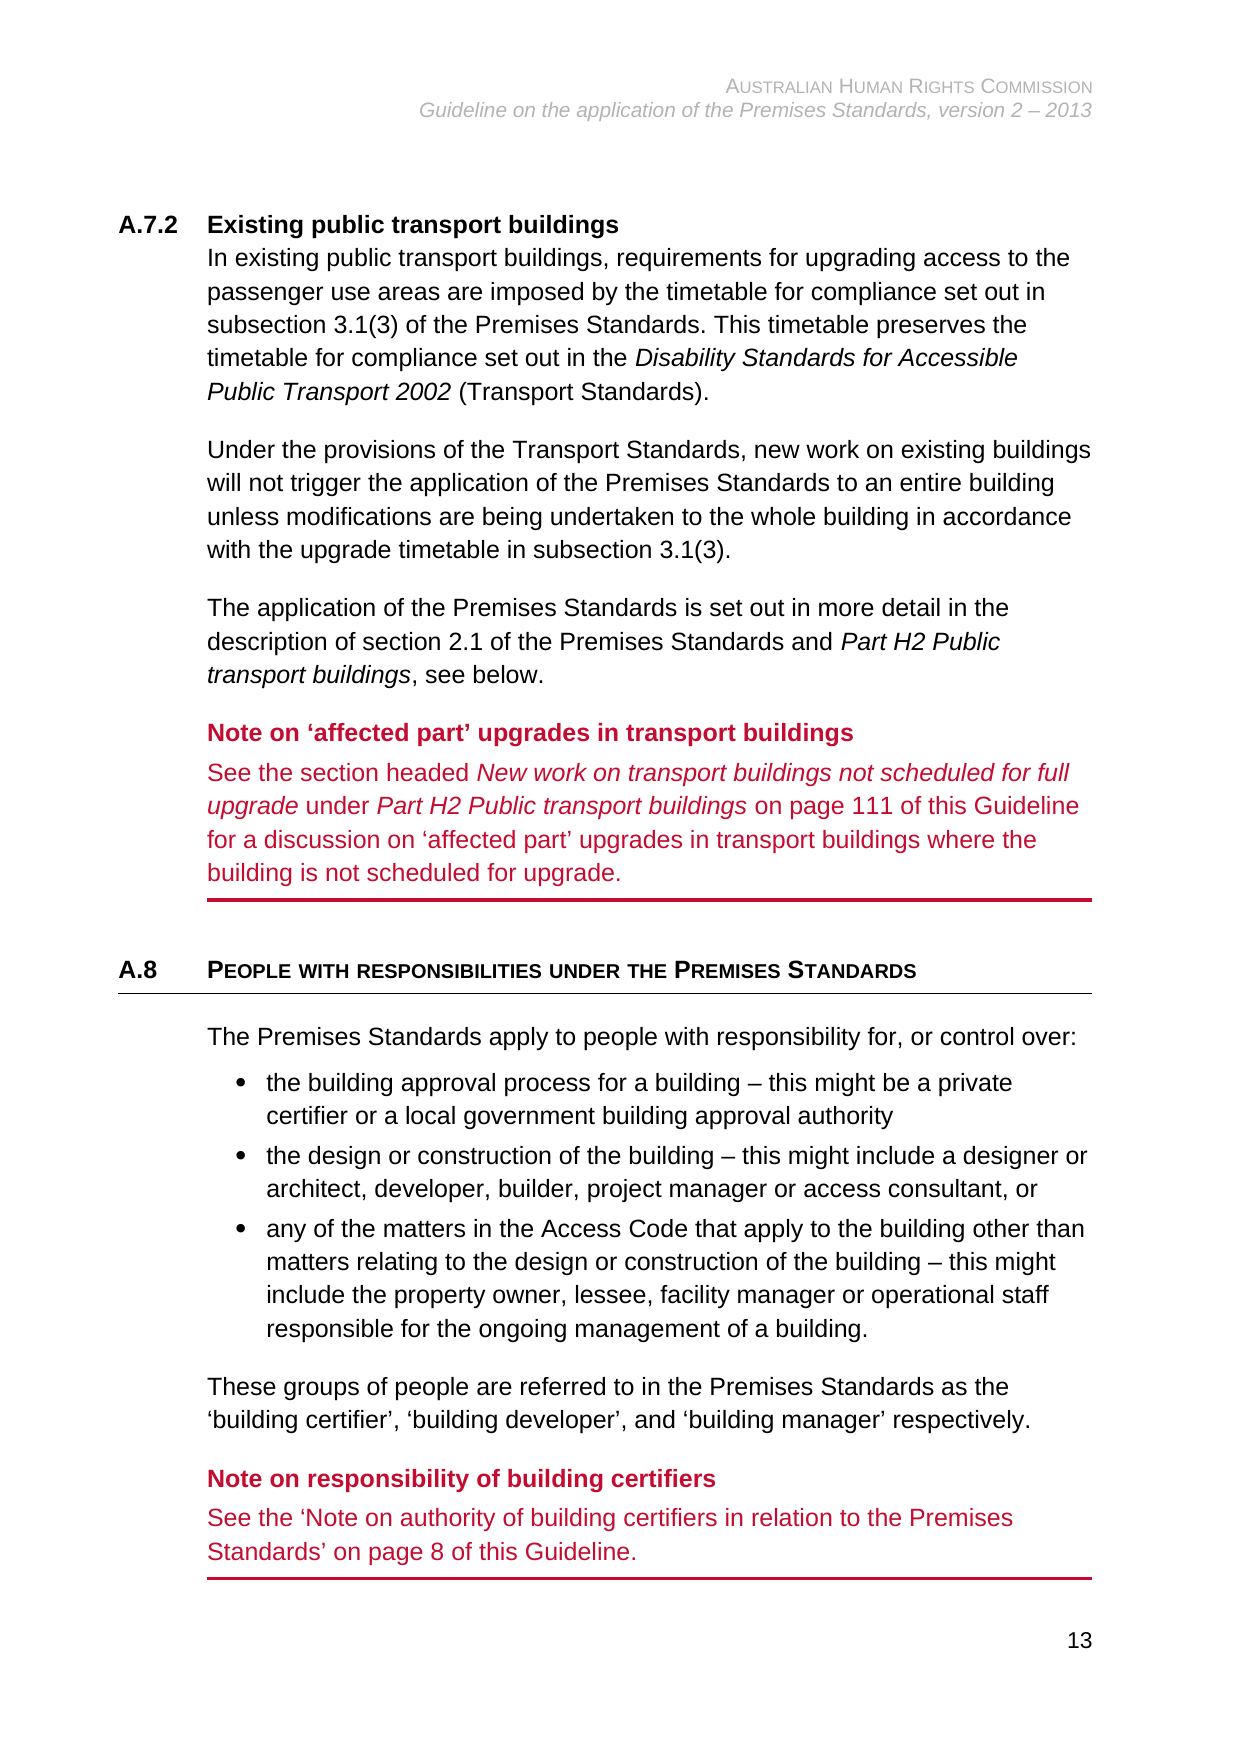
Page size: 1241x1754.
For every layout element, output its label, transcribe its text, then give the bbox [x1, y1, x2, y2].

text These groups of people are referred to in the Premises Standards as the ‘building certifier’, ‘building developer’, and ‘building manager’ respectively. [207, 1369, 1092, 1435]
text the building approval process for a building – this might be a private certifier or a local government building approval authority [236, 1064, 1092, 1131]
text the design or construction of the building – this might include a designer or architect, developer, builder, project manager or access consultant, or [236, 1137, 1092, 1204]
text The application of the Premises Standards is set out in more detail in the description of section 2.1 of the Premises Standards and Part H2 Public transport buildings, see below. [207, 590, 1092, 690]
subtitle A.7.2 Existing public transport buildings [118, 207, 1092, 240]
text any of the matters in the Access Code that apply to the building other than matters relating to the design or construction of the building – this might include the property owner, lessee, facility manager or operational staff responsible for the ongoing management of a building. [236, 1210, 1092, 1344]
text See the section headed New work on transport buildings not scheduled for full upgrade under Part H2 Public transport buildings on page 111 of this Guideline for a discussion on ‘affected part’ upgrades in transport buildings where the building is not scheduled for upgrade. [207, 755, 1092, 898]
text In existing public transport buildings, requirements for upgrading access to the passenger use areas are imposed by the timetable for compliance set out in subsection 3.1(3) of the Premises Standards. This timetable preserves the timetable for compliance set out in the Disability Standards for Accessible Public Transport 2002 (Transport Standards). [207, 240, 1092, 407]
text See the ‘Note on authority of building certifiers in relation to the Premises Standards’ on page 8 of this Guideline. [207, 1500, 1092, 1577]
text The Premises Standards apply to people with responsibility for, or control over: [207, 1019, 1092, 1052]
subtitle Note on ‘affected part’ upgrades in transport buildings [207, 715, 1092, 748]
subtitle A.8 People with responsibilities under the Premises Standards [118, 952, 1092, 993]
subtitle Note on responsibility of building certifiers [207, 1460, 1092, 1494]
text Under the provisions of the Transport Standards, new work on existing buildings will not trigger the application of the Premises Standards to an entire building unless modifications are being undertaken to the whole building in accordance with the upgrade timetable in subsection 3.1(3). [207, 432, 1092, 565]
